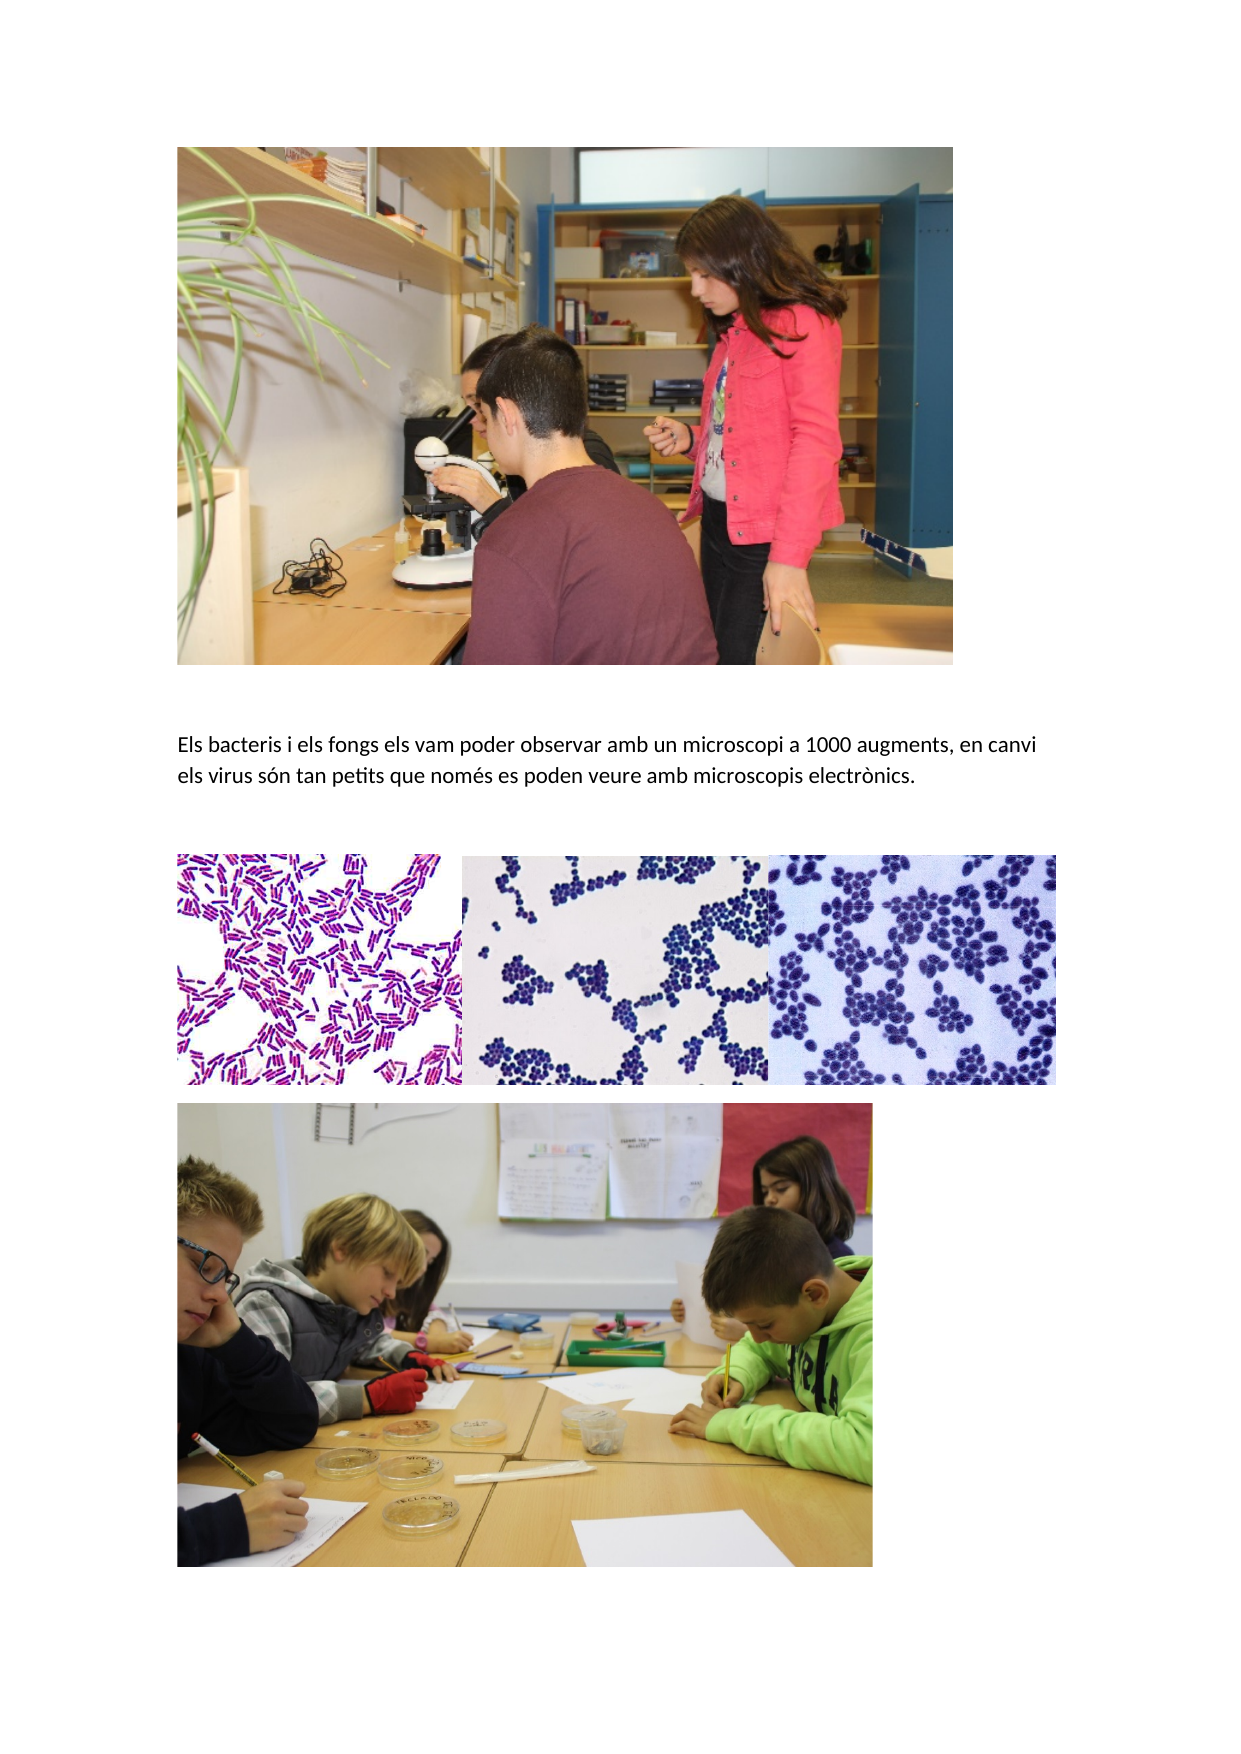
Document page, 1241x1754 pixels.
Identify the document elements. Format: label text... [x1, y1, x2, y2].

picture [177, 854, 1056, 1085]
picture [177, 1103, 873, 1567]
picture [177, 147, 953, 665]
text Els bacteris i els fongs els vam poder observar amb un microscopi a 1000 augments, en canvi els virus són tan petits que només es poden veure amb microscopis electrònics. [177, 731, 1063, 789]
